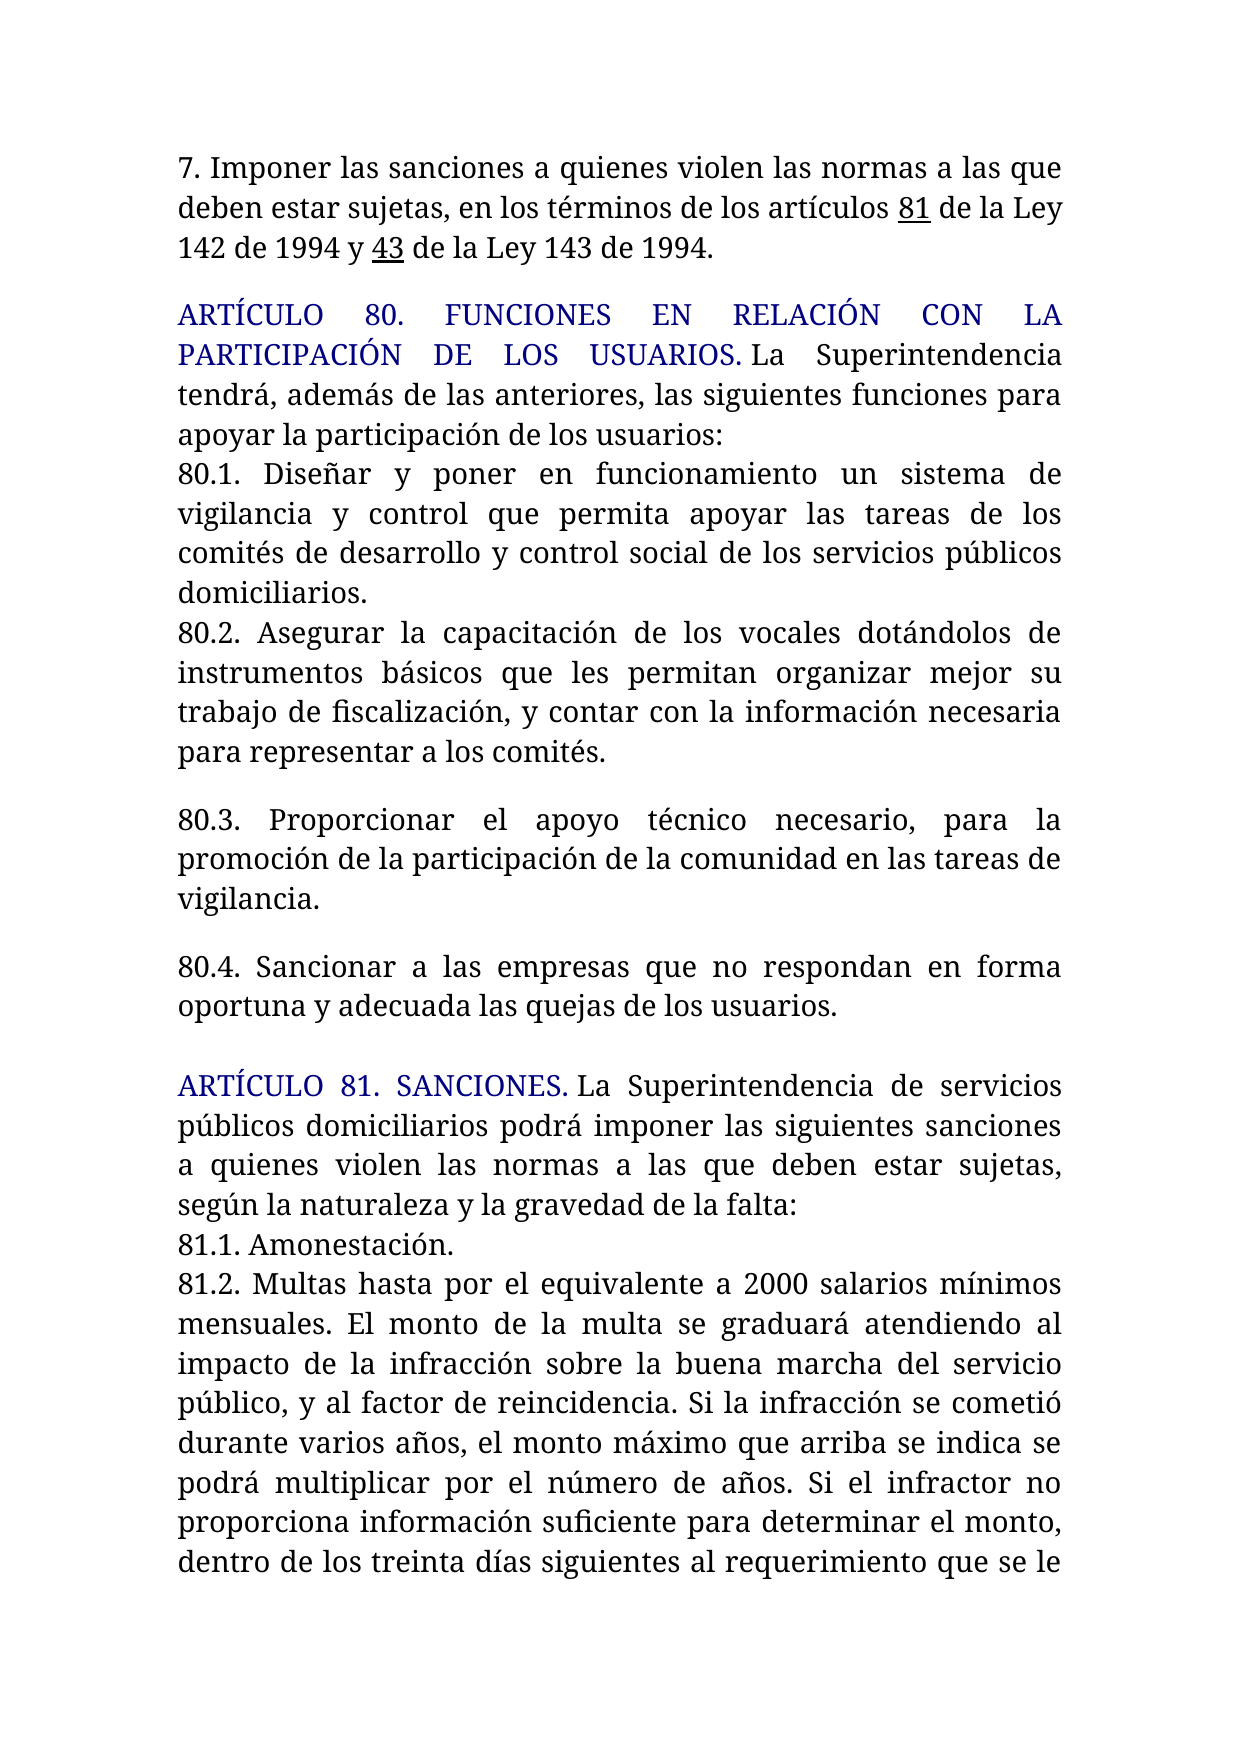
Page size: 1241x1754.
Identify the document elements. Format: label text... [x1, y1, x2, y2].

text 80.1. Diseñar y poner en funcionamiento un sistema de vigilancia y control que permita apoyar las tareas de los comités de desarrollo y control social de los servicios públicos domiciliarios. [177, 453, 1063, 612]
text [177, 1263, 1063, 1581]
text 80.3. Proporcionar el apoyo técnico necesario, para la promoción de la participación de la comunidad en las tareas de vigilancia. [177, 799, 1063, 918]
text 80.2. Asegurar la capacitación de los vocales dotándolos de instrumentos básicos que les permitan organizar mejor su trabajo de fiscalización, y contar con la información necesaria para representar a los comités. [177, 612, 1063, 771]
text 7. Imponer las sanciones a quienes violen las normas a las que deben estar sujetas, en los términos de los artículos 81 de la Ley 142 de 1994 y 43 de la Ley 143 de 1994. [177, 148, 1063, 267]
text ARTÍCULO 81. SANCIONES. La Superintendencia de servicios públicos domiciliarios podrá imponer las siguientes sanciones a quienes violen las normas a las que deben estar sujetas, según la naturaleza y la gravedad de la falta: [177, 1065, 1063, 1224]
text 81.1. Amonestación. [177, 1224, 1063, 1263]
text ARTÍCULO 80. FUNCIONES EN RELACIÓN CON LA PARTICIPACIÓN DE LOS USUARIOS. La Superintendencia tendrá, además de las anteriores, las siguientes funciones para apoyar la participación de los usuarios: [177, 295, 1063, 453]
text 80.4. Sancionar a las empresas que no respondan en forma oportuna y adecuada las quejas de los usuarios. [177, 946, 1063, 1025]
